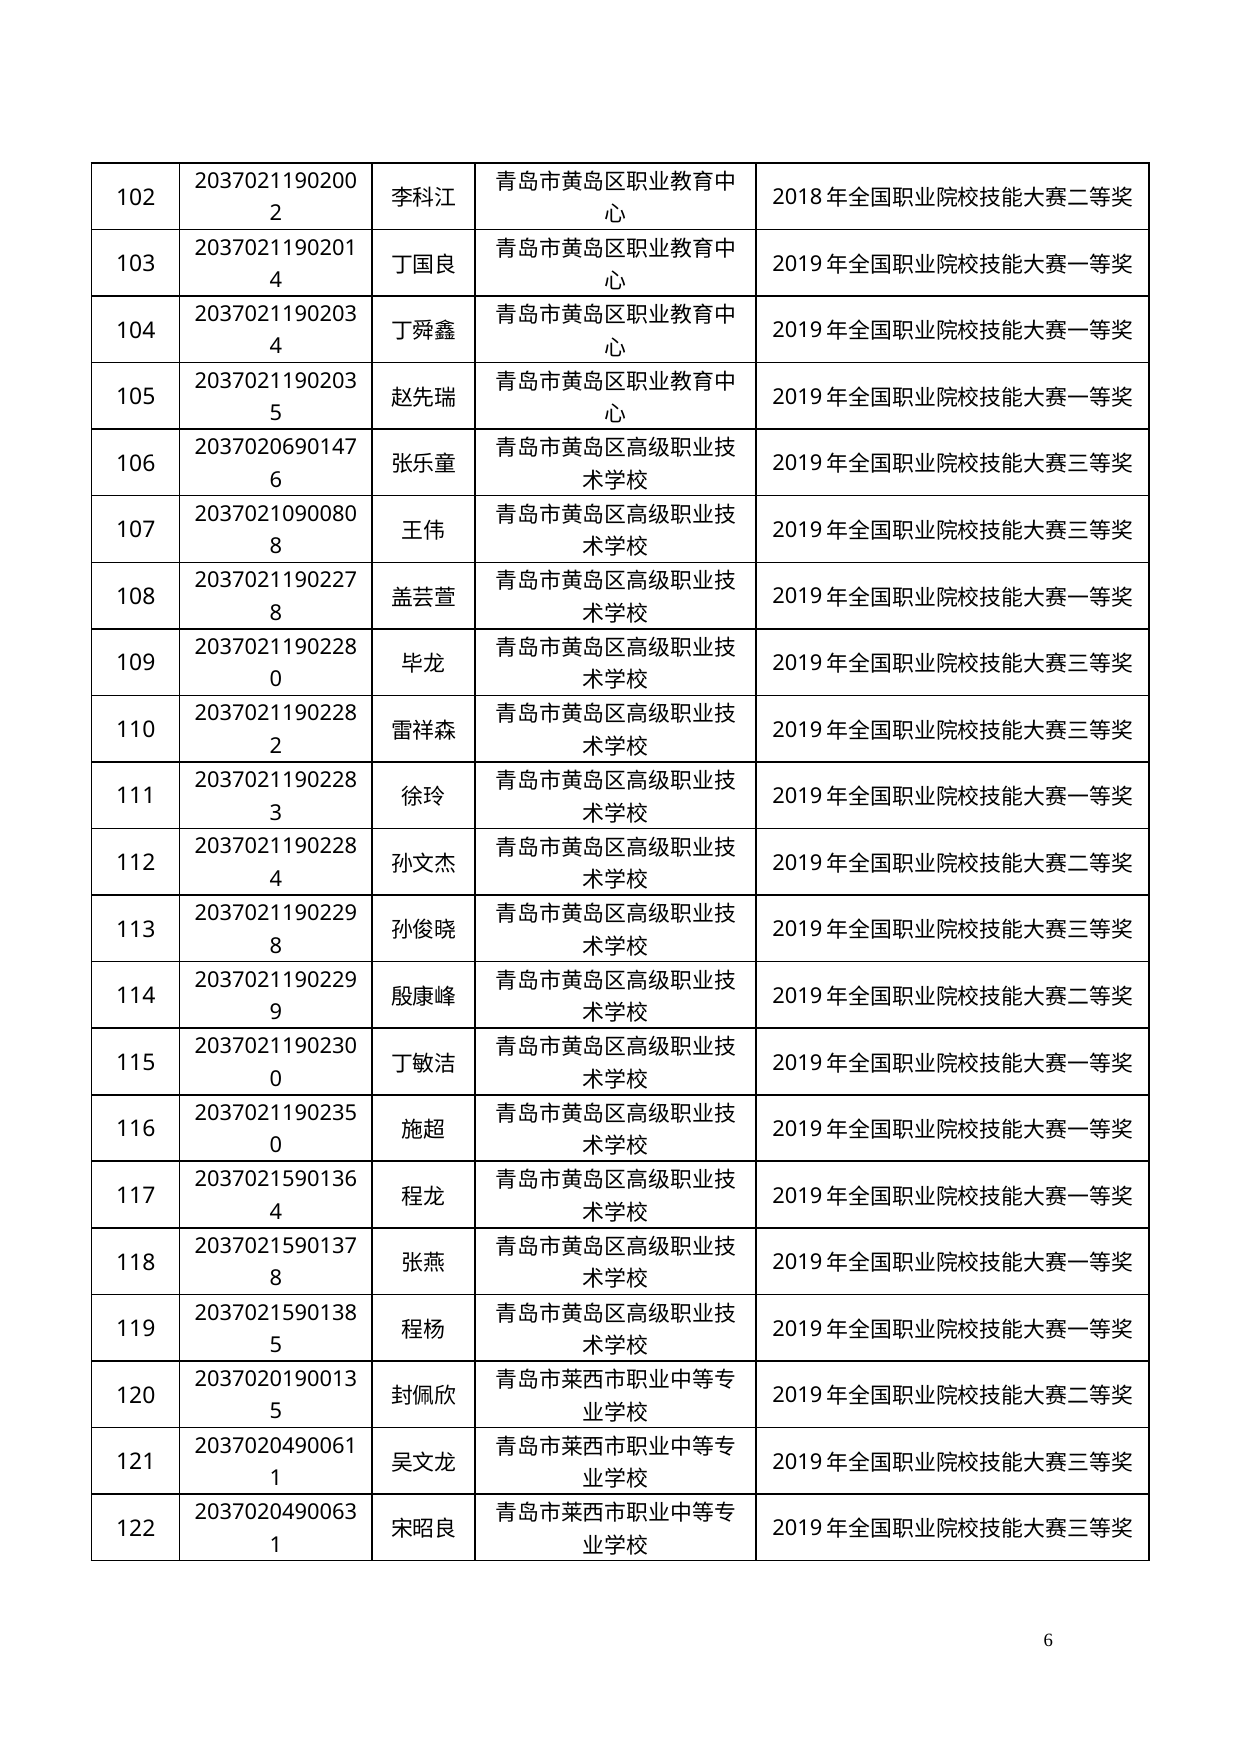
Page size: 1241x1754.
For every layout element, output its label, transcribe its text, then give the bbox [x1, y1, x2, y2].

table_cell 102 [92, 164, 179, 228]
table_cell 20370215901364 [180, 1162, 371, 1227]
table_cell 115 [92, 1029, 179, 1094]
table_cell 2019年全国职业院校技能大赛一等奖 [757, 563, 1148, 628]
table_cell 青岛市莱西市职业中等专业学校 [476, 1495, 755, 1560]
table_cell 封佩欣 [373, 1362, 474, 1427]
table_cell 2019年全国职业院校技能大赛一等奖 [757, 230, 1148, 295]
table_cell 20370204900611 [180, 1428, 371, 1493]
table_cell 20370211902282 [180, 696, 371, 761]
table_cell 106 [92, 430, 179, 495]
table_cell 青岛市黄岛区高级职业技术学校 [476, 563, 755, 628]
table_cell 112 [92, 829, 179, 894]
table_cell 赵先瑞 [373, 363, 474, 428]
table_cell 20370206901476 [180, 430, 371, 495]
table_cell 青岛市黄岛区高级职业技术学校 [476, 696, 755, 761]
table_cell 2019年全国职业院校技能大赛三等奖 [757, 696, 1148, 761]
table_cell 施超 [373, 1096, 474, 1160]
table_cell 20370211902014 [180, 230, 371, 295]
table_cell 20370211902300 [180, 1029, 371, 1094]
table_cell 2019年全国职业院校技能大赛三等奖 [757, 1495, 1148, 1560]
table_cell 2019年全国职业院校技能大赛一等奖 [757, 1029, 1148, 1094]
table_cell 2018年全国职业院校技能大赛二等奖 [757, 164, 1148, 228]
table_cell 20370211902035 [180, 363, 371, 428]
table_cell 徐玲 [373, 763, 474, 828]
table_cell 20370211902283 [180, 763, 371, 828]
table_cell 青岛市黄岛区高级职业技术学校 [476, 1096, 755, 1160]
table_cell 青岛市黄岛区高级职业技术学校 [476, 1162, 755, 1227]
table_cell 120 [92, 1362, 179, 1427]
table_cell 丁舜鑫 [373, 297, 474, 362]
table_cell 青岛市黄岛区职业教育中心 [476, 297, 755, 362]
table_cell 孙俊晓 [373, 896, 474, 961]
table_cell 103 [92, 230, 179, 295]
table_cell 20370211902299 [180, 962, 371, 1027]
table_cell 110 [92, 696, 179, 761]
table_cell 2019年全国职业院校技能大赛一等奖 [757, 763, 1148, 828]
table_cell 青岛市黄岛区职业教育中心 [476, 230, 755, 295]
table_cell 114 [92, 962, 179, 1027]
table_cell 吴文龙 [373, 1428, 474, 1493]
table_cell 王伟 [373, 496, 474, 561]
table_cell 李科江 [373, 164, 474, 228]
table_cell 20370211902298 [180, 896, 371, 961]
table_cell 105 [92, 363, 179, 428]
table_cell 20370211902350 [180, 1096, 371, 1160]
table_cell 117 [92, 1162, 179, 1227]
table_cell 113 [92, 896, 179, 961]
table_cell 20370211902280 [180, 630, 371, 694]
table_cell 20370211902284 [180, 829, 371, 894]
table_cell 张燕 [373, 1229, 474, 1293]
table_cell 青岛市黄岛区高级职业技术学校 [476, 1295, 755, 1360]
table_cell 2019年全国职业院校技能大赛一等奖 [757, 1295, 1148, 1360]
table_cell 20370204900631 [180, 1495, 371, 1560]
table_cell 青岛市莱西市职业中等专业学校 [476, 1362, 755, 1427]
table_cell 2019年全国职业院校技能大赛二等奖 [757, 829, 1148, 894]
table_cell 118 [92, 1229, 179, 1293]
table_cell 青岛市黄岛区高级职业技术学校 [476, 896, 755, 961]
table_cell 青岛市黄岛区高级职业技术学校 [476, 1229, 755, 1293]
table_cell 20370211902002 [180, 164, 371, 228]
table_cell 20370215901378 [180, 1229, 371, 1293]
table_cell 20370211902034 [180, 297, 371, 362]
table_cell 111 [92, 763, 179, 828]
table_cell 20370201900135 [180, 1362, 371, 1427]
table_cell 2019年全国职业院校技能大赛三等奖 [757, 896, 1148, 961]
table_cell 青岛市黄岛区高级职业技术学校 [476, 496, 755, 561]
table_cell 2019年全国职业院校技能大赛三等奖 [757, 496, 1148, 561]
table_cell 毕龙 [373, 630, 474, 694]
table_cell 丁国良 [373, 230, 474, 295]
table_cell 104 [92, 297, 179, 362]
table_cell 青岛市黄岛区职业教育中心 [476, 363, 755, 428]
table_cell 程龙 [373, 1162, 474, 1227]
table_cell 2019年全国职业院校技能大赛三等奖 [757, 1428, 1148, 1493]
table_cell 119 [92, 1295, 179, 1360]
table_cell 20370210900808 [180, 496, 371, 561]
table_cell 盖芸萱 [373, 563, 474, 628]
table_cell 张乐童 [373, 430, 474, 495]
table_cell 青岛市黄岛区高级职业技术学校 [476, 763, 755, 828]
table_cell 宋昭良 [373, 1495, 474, 1560]
table_cell 116 [92, 1096, 179, 1160]
table_cell 2019年全国职业院校技能大赛二等奖 [757, 1362, 1148, 1427]
table_cell 108 [92, 563, 179, 628]
table_cell 2019年全国职业院校技能大赛一等奖 [757, 363, 1148, 428]
table_cell 2019年全国职业院校技能大赛一等奖 [757, 1162, 1148, 1227]
table_cell 青岛市黄岛区职业教育中心 [476, 164, 755, 228]
table_cell 青岛市莱西市职业中等专业学校 [476, 1428, 755, 1493]
table_cell 109 [92, 630, 179, 694]
table_cell 青岛市黄岛区高级职业技术学校 [476, 630, 755, 694]
table_cell 2019年全国职业院校技能大赛三等奖 [757, 630, 1148, 694]
table_cell 青岛市黄岛区高级职业技术学校 [476, 962, 755, 1027]
table_cell 青岛市黄岛区高级职业技术学校 [476, 829, 755, 894]
table_cell 20370211902278 [180, 563, 371, 628]
table_cell 2019年全国职业院校技能大赛二等奖 [757, 962, 1148, 1027]
table_cell 2019年全国职业院校技能大赛一等奖 [757, 1229, 1148, 1293]
table_cell 2019年全国职业院校技能大赛一等奖 [757, 1096, 1148, 1160]
table_cell 殷康峰 [373, 962, 474, 1027]
table_cell 122 [92, 1495, 179, 1560]
table_cell 2019年全国职业院校技能大赛一等奖 [757, 297, 1148, 362]
table_cell 丁敏洁 [373, 1029, 474, 1094]
table_cell 20370215901385 [180, 1295, 371, 1360]
table_cell 107 [92, 496, 179, 561]
table_cell 2019年全国职业院校技能大赛三等奖 [757, 430, 1148, 495]
table_cell 121 [92, 1428, 179, 1493]
table_cell 程杨 [373, 1295, 474, 1360]
table_cell 雷祥森 [373, 696, 474, 761]
table_cell 青岛市黄岛区高级职业技术学校 [476, 430, 755, 495]
table_cell 孙文杰 [373, 829, 474, 894]
table_cell 青岛市黄岛区高级职业技术学校 [476, 1029, 755, 1094]
